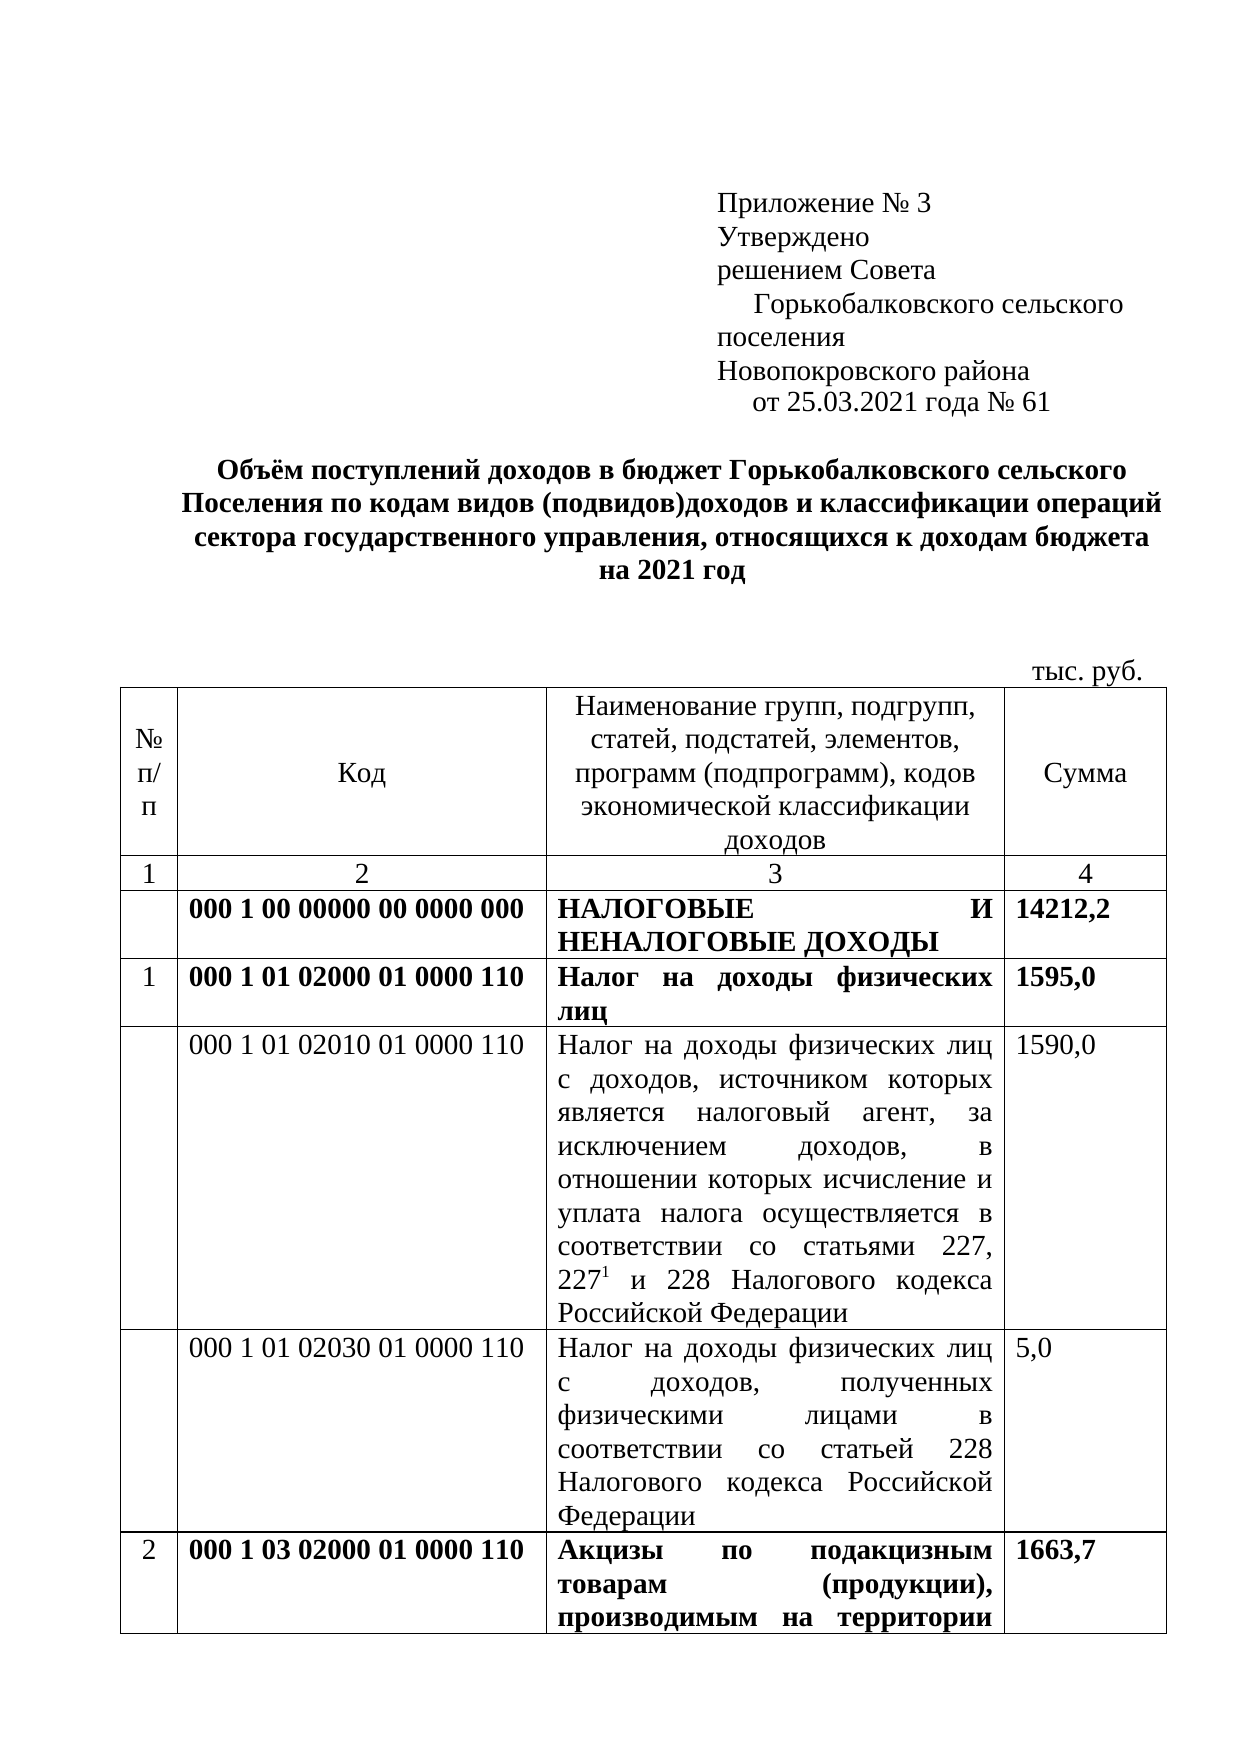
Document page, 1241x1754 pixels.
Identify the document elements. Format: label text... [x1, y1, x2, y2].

subtitle Объём поступлений доходов в бюджет Горькобалковского сельского [177, 452, 1166, 485]
text от 25.03.2021 года № 61 [177, 386, 1166, 418]
table_cell 1590,0 [1005, 1027, 1166, 1329]
table_cell 5,0 [1005, 1330, 1166, 1531]
table_header Сумма [1005, 688, 1166, 855]
text тыс. руб. [177, 653, 1166, 687]
table_cell 1 [121, 856, 177, 890]
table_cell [547, 1533, 1004, 1633]
table_cell Налог на доходы физических лиц с доходов, источником которых является налоговый агент, за исключением доходов, в отношении которых исчисление и уплата налога осуществляется в соответствии со статьями 227, 2271 и 228 Налогового кодекса Российской Федерации [547, 1027, 1004, 1329]
text Утверждено [177, 219, 1166, 252]
table_cell [121, 891, 177, 958]
table_cell Налог на доходы физических лиц [547, 959, 1004, 1026]
text Горькобалковского сельского [177, 286, 1166, 319]
table_header Код [178, 688, 546, 855]
table_cell Налоговые и неналоговые доходы [547, 891, 1004, 958]
table_cell 3 [547, 856, 1004, 890]
table_cell 2 [121, 1533, 177, 1633]
table_cell 1 [121, 959, 177, 1026]
table_cell 14212,2 [1005, 891, 1166, 958]
table_cell 4 [1005, 856, 1166, 890]
text Приложение № 3 [177, 185, 1166, 219]
table_header Наименование групп, подгрупп, статей, подстатей, элементов, программ (подпрограмм), кодов экономической классификации доходов [547, 688, 1004, 855]
text решением Совета [177, 252, 1166, 286]
table_header № п/п [121, 688, 177, 855]
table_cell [178, 1533, 546, 1633]
table_cell 2 [178, 856, 546, 890]
text Новопокровского района [177, 353, 1166, 386]
table_cell 1663,7 [1005, 1533, 1166, 1633]
table_cell 1595,0 [1005, 959, 1166, 1026]
table_cell 000 1 01 02030 01 0000 110 [178, 1330, 546, 1531]
table_cell Налог на доходы физических лиц с доходов, полученных физическими лицами в соответствии со статьей 228 Налогового кодекса Российской Федерации [547, 1330, 1004, 1531]
table_cell 000 1 01 02000 01 0000 110 [178, 959, 546, 1026]
text Поселения по кодам видов (подвидов)доходов и классификации операций сектора государственного управления, относящихся к доходам бюджета на 2021 год [177, 485, 1166, 586]
table_cell [121, 1330, 177, 1531]
table_cell [121, 1027, 177, 1329]
table_cell 000 1 00 00000 00 0000 000 [178, 891, 546, 958]
table_cell 000 1 01 02010 01 0000 110 [178, 1027, 546, 1329]
text поселения [177, 319, 1166, 353]
